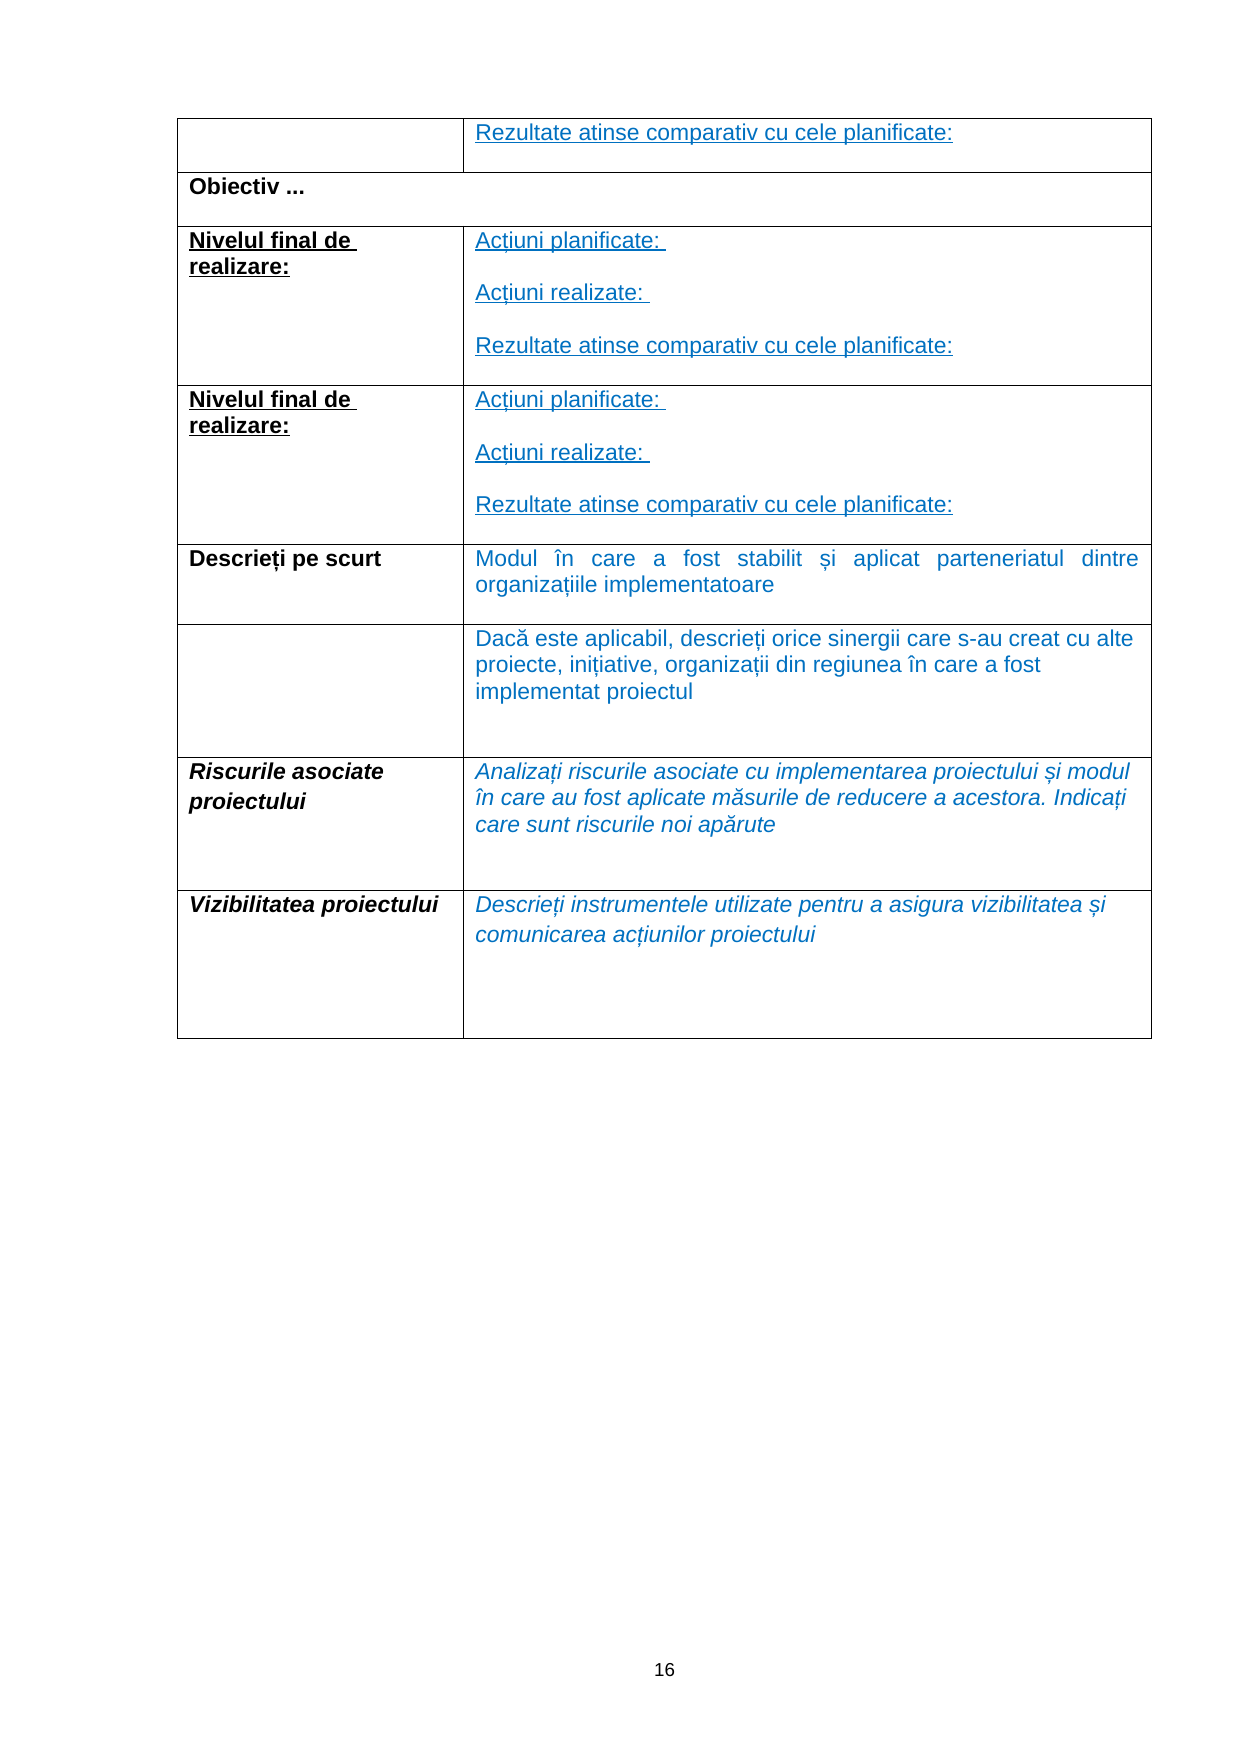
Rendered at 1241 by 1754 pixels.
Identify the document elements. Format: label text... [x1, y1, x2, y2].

table_cell Analizați riscurile asociate cu implementarea proiectului și modul în care au fost aplicate măsurile de reducere a acestora. Indicați care sunt riscurile noi apărute [464, 758, 1151, 890]
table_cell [464, 227, 1151, 385]
table_cell Vizibilitatea proiectului [178, 891, 463, 1038]
table_cell Descrieți pe scurt [178, 545, 463, 624]
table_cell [178, 119, 463, 172]
table_cell Nivelul final de realizare: [178, 386, 463, 544]
table_cell Nivelul final de realizare: [178, 227, 463, 385]
table_cell Riscurile asociate proiectului [178, 758, 463, 890]
table_cell Descrieți instrumentele utilizate pentru a asigura vizibilitatea și comunicarea acțiunilor proiectului [464, 891, 1151, 1038]
table_cell Acțiuni planificate: Acțiuni realizate: Rezultate atinse comparativ cu cele planificate: [464, 386, 1151, 544]
table_cell [178, 625, 463, 757]
table_cell Modul în care a fost stabilit și aplicat parteneriatul dintre organizațiile implementatoare [464, 545, 1151, 624]
table_cell Obiectiv ... [178, 173, 1151, 226]
table_cell Dacă este aplicabil, descrieți orice sinergii care s-au creat cu alte proiecte, inițiative, organizații din regiunea în care a fost implementat proiectul [464, 625, 1151, 757]
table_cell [464, 119, 1151, 172]
